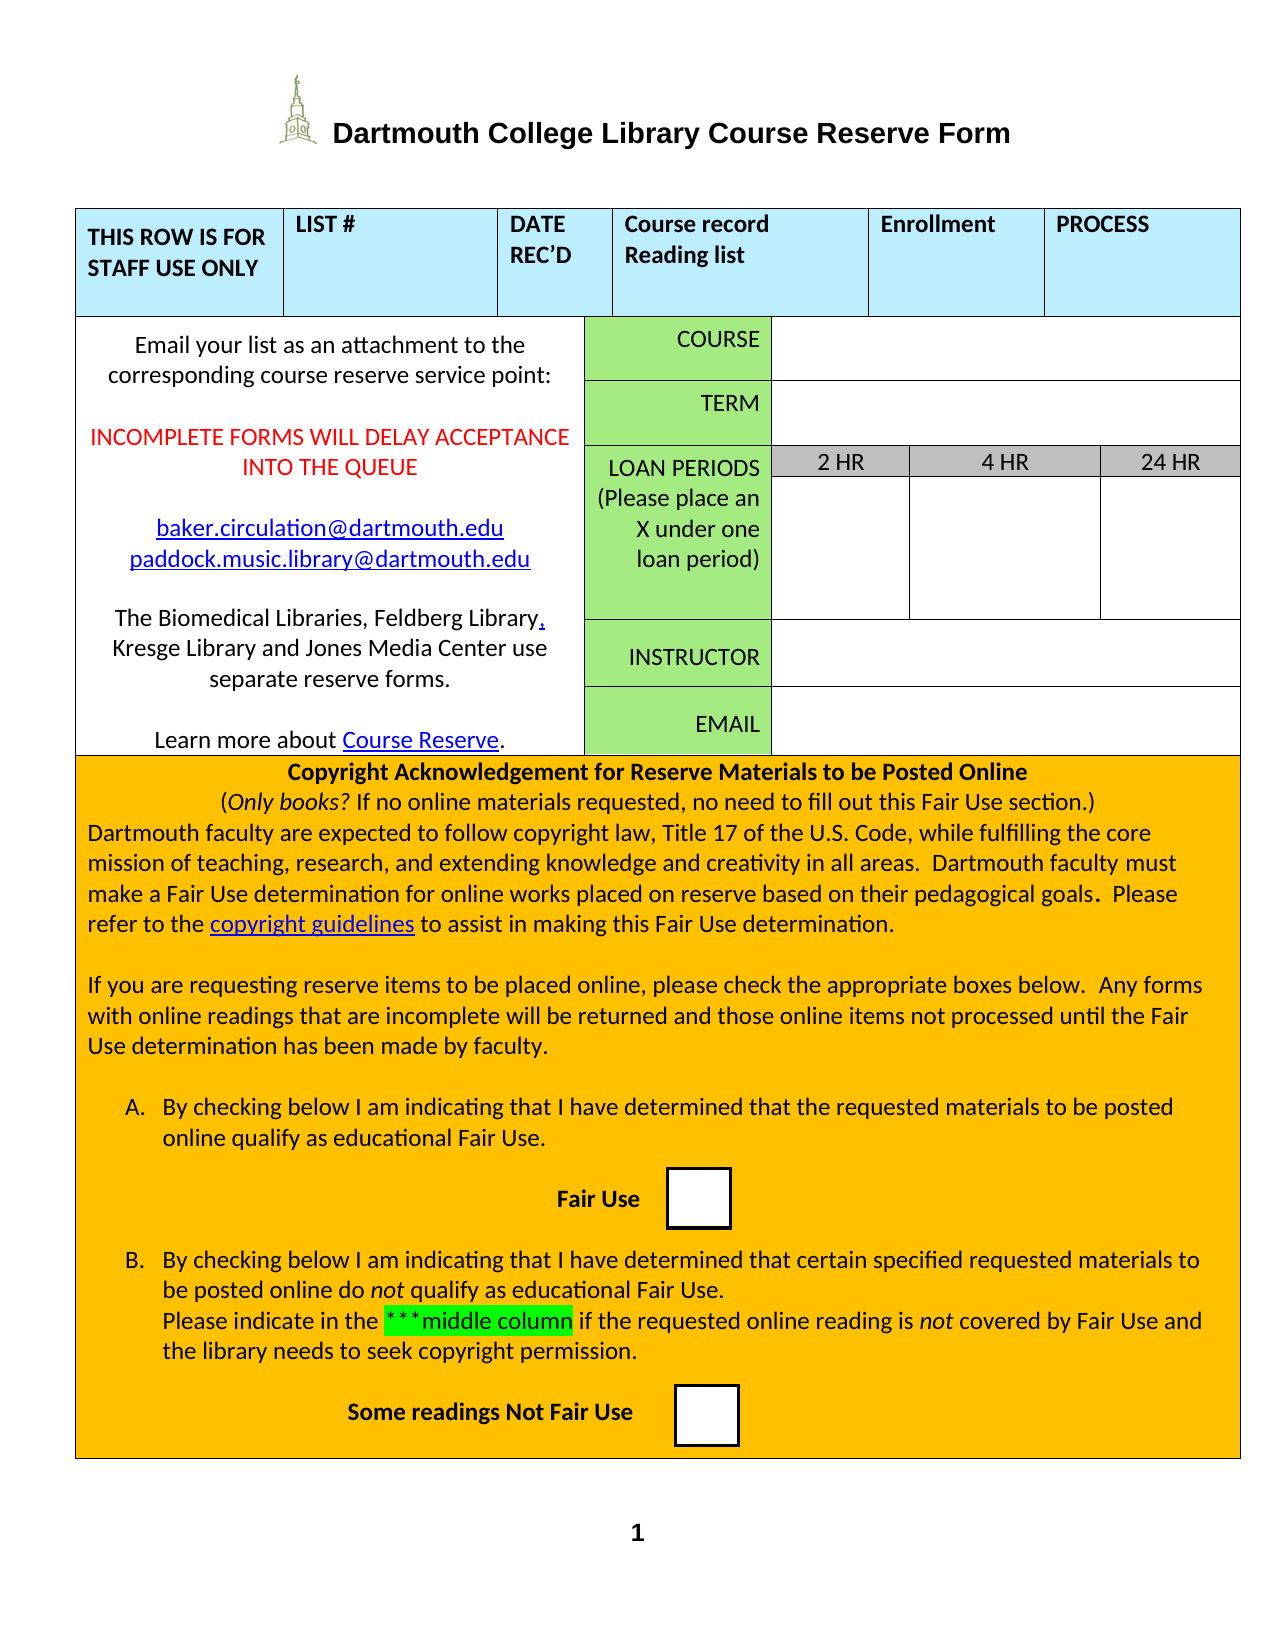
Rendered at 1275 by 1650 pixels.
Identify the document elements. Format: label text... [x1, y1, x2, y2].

table_cell Email your list as an attachment to the corresponding course reserve service point: INCOMPLETE FORMS WILL DELAY ACCEPTANCE INTO THE QUEUE baker.circulation@dartmouth.edu paddock.music.library@dartmouth.edu The Biomedical Libraries, Feldberg Library, Kresge Library and Jones Media Center use separate reserve forms. Learn more about Course Reserve. [76, 317, 584, 754]
table_cell [772, 317, 1240, 380]
table_cell [772, 687, 1240, 754]
table_cell [772, 620, 1240, 686]
table_cell 2 HR [772, 446, 909, 476]
table_cell Copyright Acknowledgement for Reserve Materials to be Posted Online (Only books? If no online materials requested, no need to fill out this Fair Use section.) Dartmouth faculty are expected to follow copyright law, Title 17 of the U.S. Code, while fulfilling the core mission of teaching, research, and extending knowledge and creativity in all areas. Dartmouth faculty must make a Fair Use determination for online works placed on reserve based on their pedagogical goals. Please refer to the copyright guidelines to assist in making this Fair Use determination. If you are requesting reserve items to be placed online, please check the appropriate boxes below. Any forms with online readings that are incomplete will be returned and those online items not processed until the Fair Use determination has been made by faculty. By checking below I am indicating that I have determined that the requested materials to be posted online qualify as educational Fair Use. Fair Use By checking below I am indicating that I have determined that certain specified requested materials to be posted online do not qualify as educational Fair Use. Please indicate in the ***middle column if the requested online reading is not covered by Fair Use and the library needs to seek copyright permission. Some readings Not Fair Use [76, 756, 1240, 1458]
table_cell EMAIL [585, 687, 771, 754]
table_cell INSTRUCTOR [585, 620, 771, 686]
picture [263, 75, 333, 144]
table_header PROCESS [1045, 209, 1240, 316]
table_cell [772, 477, 909, 619]
table_cell [772, 381, 1240, 445]
table_cell 4 HR [910, 446, 1100, 476]
table_header THIS ROW IS FOR STAFF USE ONLY [76, 209, 283, 316]
table_header LIST # [284, 209, 497, 316]
table_header Course record Reading list [613, 209, 868, 316]
table_header Enrollment [869, 209, 1044, 316]
table_cell COURSE [585, 317, 771, 380]
table_cell LOAN PERIODS (Please place an X under one loan period) [585, 446, 771, 619]
table_cell [1101, 477, 1240, 619]
table_cell 24 HR [1101, 446, 1240, 476]
table_header DATE REC’D [498, 209, 612, 316]
table_cell TERM [585, 381, 771, 445]
table_cell [910, 477, 1100, 619]
